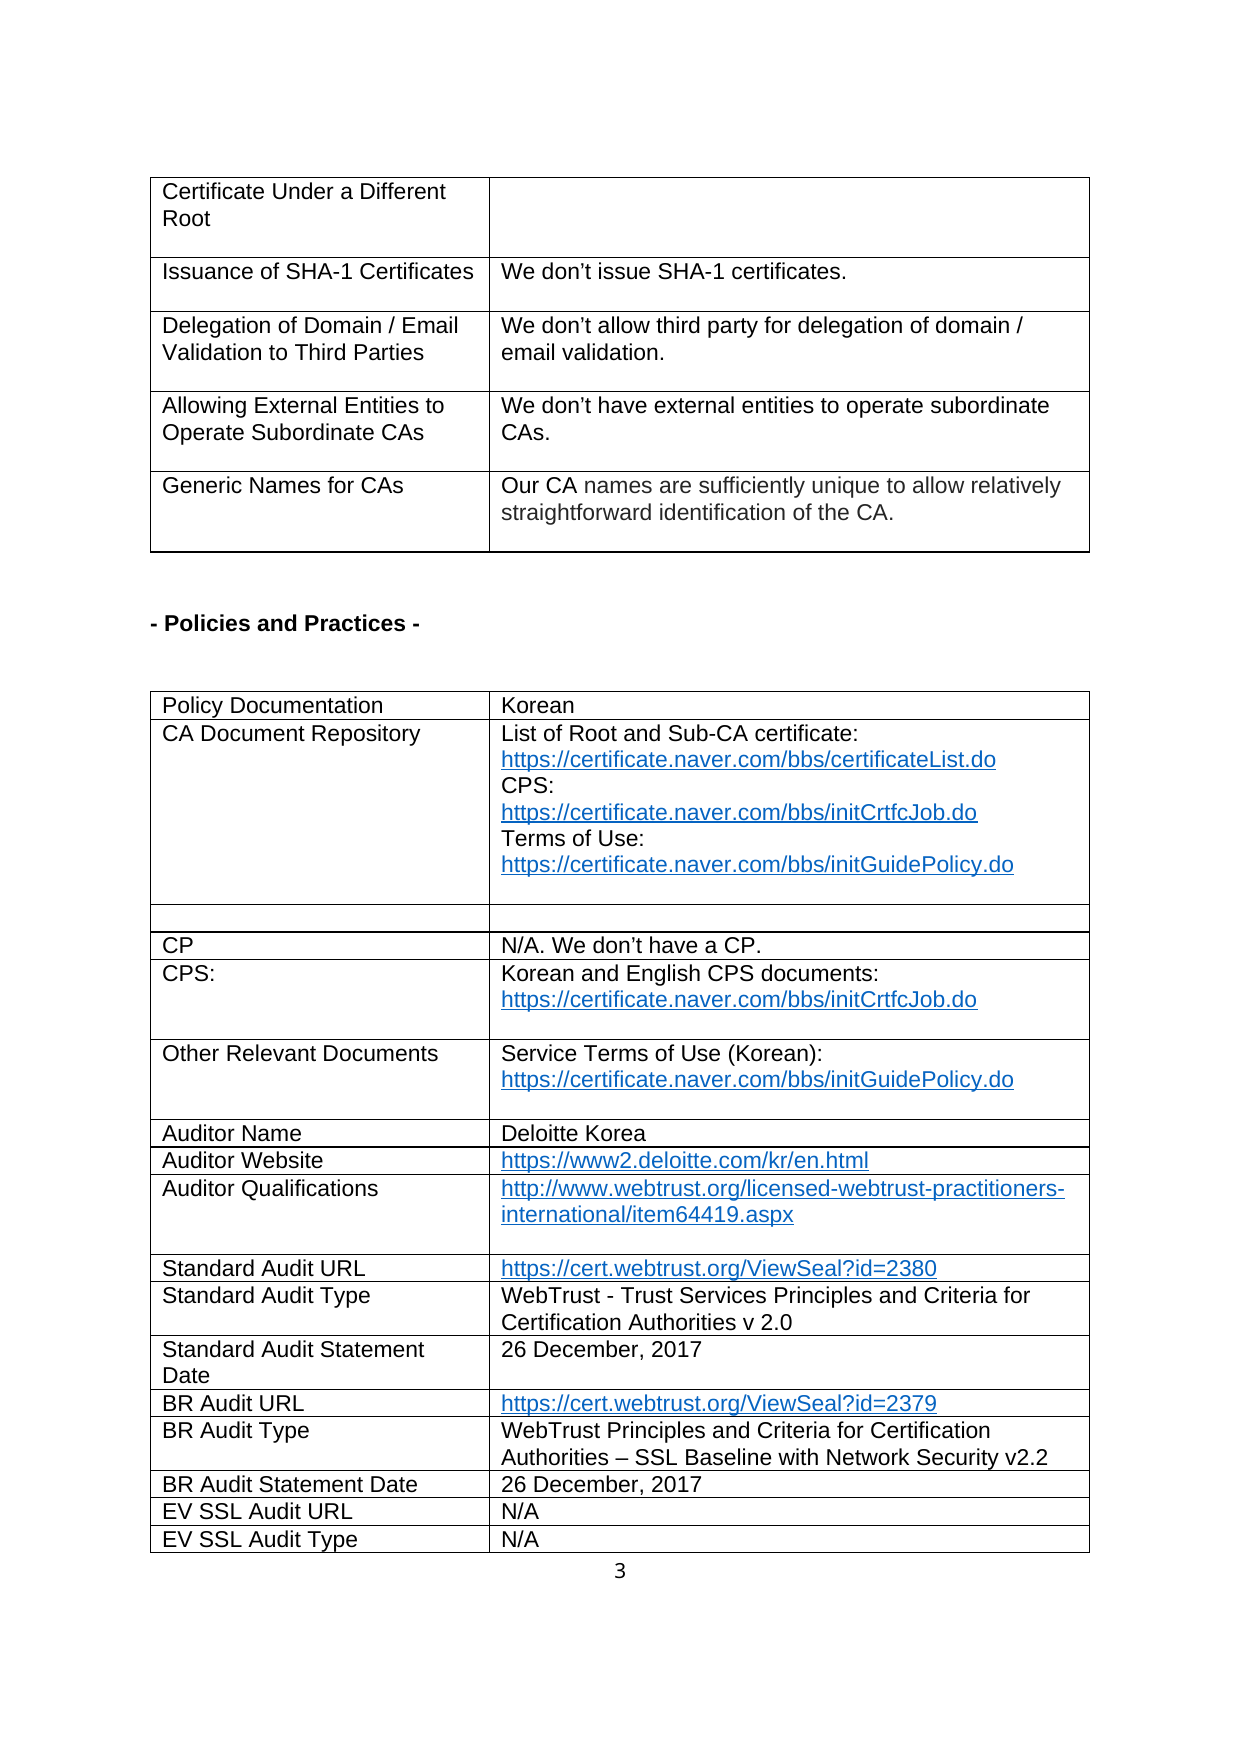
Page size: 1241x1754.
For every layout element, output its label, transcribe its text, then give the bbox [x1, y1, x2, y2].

table_cell We don’t allow third party for delegation of domain / email validation. [490, 312, 1089, 391]
table_cell https://www2.deloitte.com/kr/en.html [490, 1148, 1089, 1174]
table_cell Delegation of Domain / Email Validation to Third Parties [151, 312, 489, 391]
table_cell N/A [490, 1498, 1089, 1525]
table_cell Issuance of SHA-1 Certificates [151, 258, 489, 311]
table_cell CA Document Repository [151, 720, 489, 904]
table_cell Auditor Website [151, 1148, 489, 1174]
table_header Korean [490, 692, 1089, 718]
table_cell Generic Names for CAs [151, 472, 489, 551]
table_cell Korean and English CPS documents: https://certificate.naver.com/bbs/initCrtfcJob.do [490, 960, 1089, 1039]
table_cell We don’t have external entities to operate subordinate CAs. [490, 392, 1089, 471]
text - Policies and Practices - [150, 610, 1090, 636]
table_cell WebTrust - Trust Services Principles and Criteria for Certification Authorities v 2.0 [490, 1282, 1089, 1335]
table_cell EV SSL Audit Type [151, 1526, 489, 1552]
table_cell Auditor Name [151, 1120, 489, 1146]
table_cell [151, 178, 489, 257]
table_cell Standard Audit Statement Date [151, 1336, 489, 1389]
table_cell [490, 178, 1089, 257]
table_cell 26 December, 2017 [490, 1336, 1089, 1389]
table_cell Standard Audit URL [151, 1255, 489, 1281]
table_cell N/A [490, 1526, 1089, 1552]
table_cell Allowing External Entities to Operate Subordinate CAs [151, 392, 489, 471]
table_cell 26 December, 2017 [490, 1471, 1089, 1497]
table_cell https://cert.webtrust.org/ViewSeal?id=2380 [490, 1255, 1089, 1281]
table_cell BR Audit URL [151, 1390, 489, 1416]
table_cell http://www.webtrust.org/licensed-webtrust-practitioners-international/item64419.aspx [490, 1175, 1089, 1254]
table_cell Auditor Qualifications [151, 1175, 489, 1254]
table_cell BR Audit Statement Date [151, 1471, 489, 1497]
table_cell CPS: [151, 960, 489, 1039]
table_cell WebTrust Principles and Criteria for Certification Authorities – SSL Baseline with Network Security v2.2 [490, 1417, 1089, 1470]
table_cell Service Terms of Use (Korean): https://certificate.naver.com/bbs/initGuidePolicy.do [490, 1040, 1089, 1119]
table_header Policy Documentation [151, 692, 489, 718]
table_cell We don’t issue SHA-1 certificates. [490, 258, 1089, 311]
table_cell Deloitte Korea [490, 1120, 1089, 1146]
table_cell [151, 905, 489, 931]
table_cell List of Root and Sub-CA certificate: https://certificate.naver.com/bbs/certificateList.do CPS: https://certificate.naver.com/bbs/initCrtfcJob.do Terms of Use: https://certificate.naver.com/bbs/initGuidePolicy.do [490, 720, 1089, 904]
table_cell BR Audit Type [151, 1417, 489, 1470]
table_cell https://cert.webtrust.org/ViewSeal?id=2379 [490, 1390, 1089, 1416]
table_cell CP [151, 933, 489, 959]
table_cell Our CA names are sufficiently unique to allow relatively straightforward identification of the CA. [490, 472, 1089, 551]
table_cell Other Relevant Documents [151, 1040, 489, 1119]
table_cell [490, 905, 1089, 931]
table_cell EV SSL Audit URL [151, 1498, 489, 1525]
table_cell Standard Audit Type [151, 1282, 489, 1335]
table_cell N/A. We don’t have a CP. [490, 933, 1089, 959]
